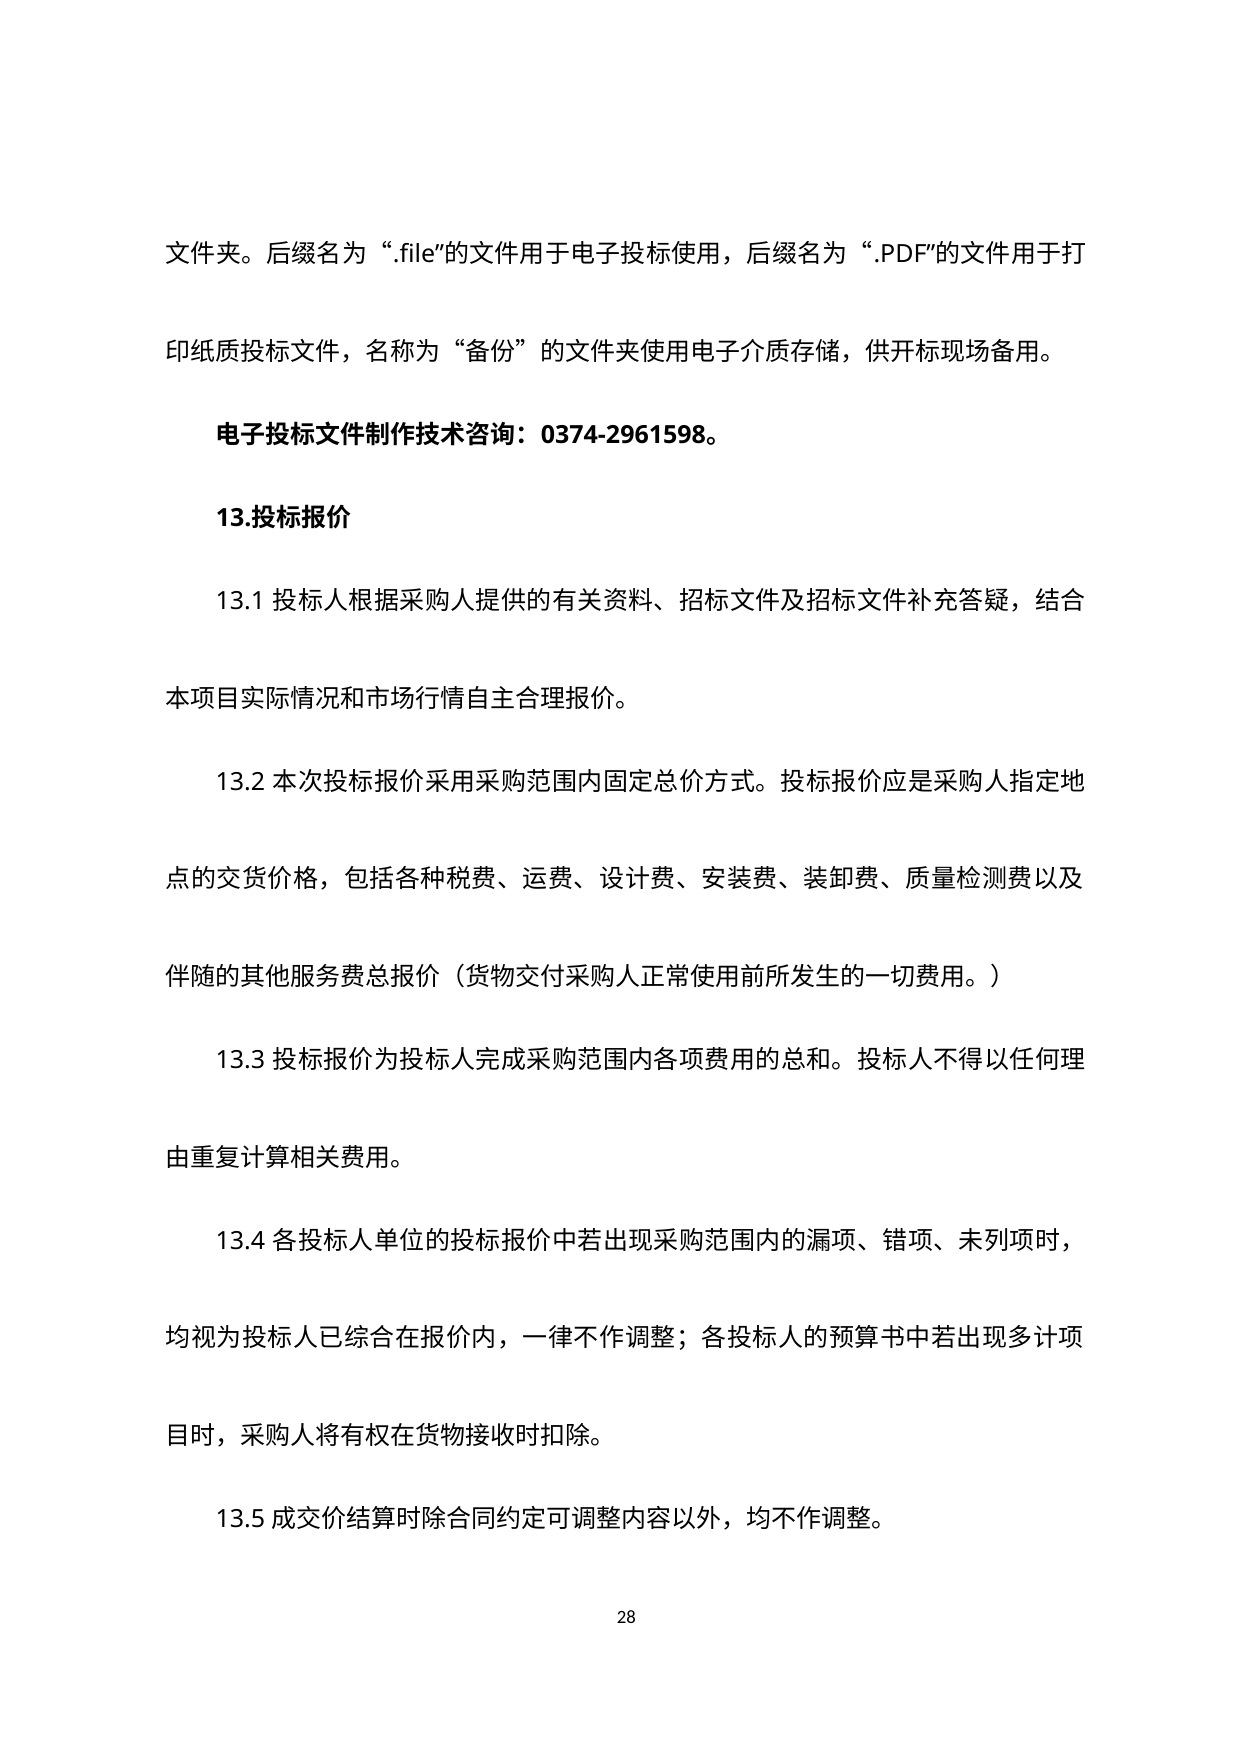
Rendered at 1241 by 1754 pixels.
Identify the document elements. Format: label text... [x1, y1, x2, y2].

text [165, 219, 1087, 382]
text 13.3 投标报价为投标人完成采购范围内各项费用的总和。投标人不得以任何理由重复计算相关费用。 [165, 1025, 1087, 1188]
text 13.4 各投标人单位的投标报价中若出现采购范围内的漏项、错项、未列项时，均视为投标人已综合在报价内，一律不作调整；各投标人的预算书中若出现多计项目时，采购人将有权在货物接收时扣除。 [165, 1206, 1087, 1466]
text 13.5 成交价结算时除合同约定可调整内容以外，均不作调整。 [165, 1484, 1087, 1549]
text 13.1 投标人根据采购人提供的有关资料、招标文件及招标文件补充答疑，结合本项目实际情况和市场行情自主合理报价。 [165, 566, 1087, 729]
text 电子投标文件制作技术咨询：0374-2961598。 [165, 400, 1087, 465]
text 13.2 本次投标报价采用采购范围内固定总价方式。投标报价应是采购人指定地点的交货价格，包括各种税费、运费、设计费、安装费、装卸费、质量检测费以及伴随的其他服务费总报价（货物交付采购人正常使用前所发生的一切费用。） [165, 747, 1087, 1007]
text 13.投标报价 [165, 483, 1087, 548]
